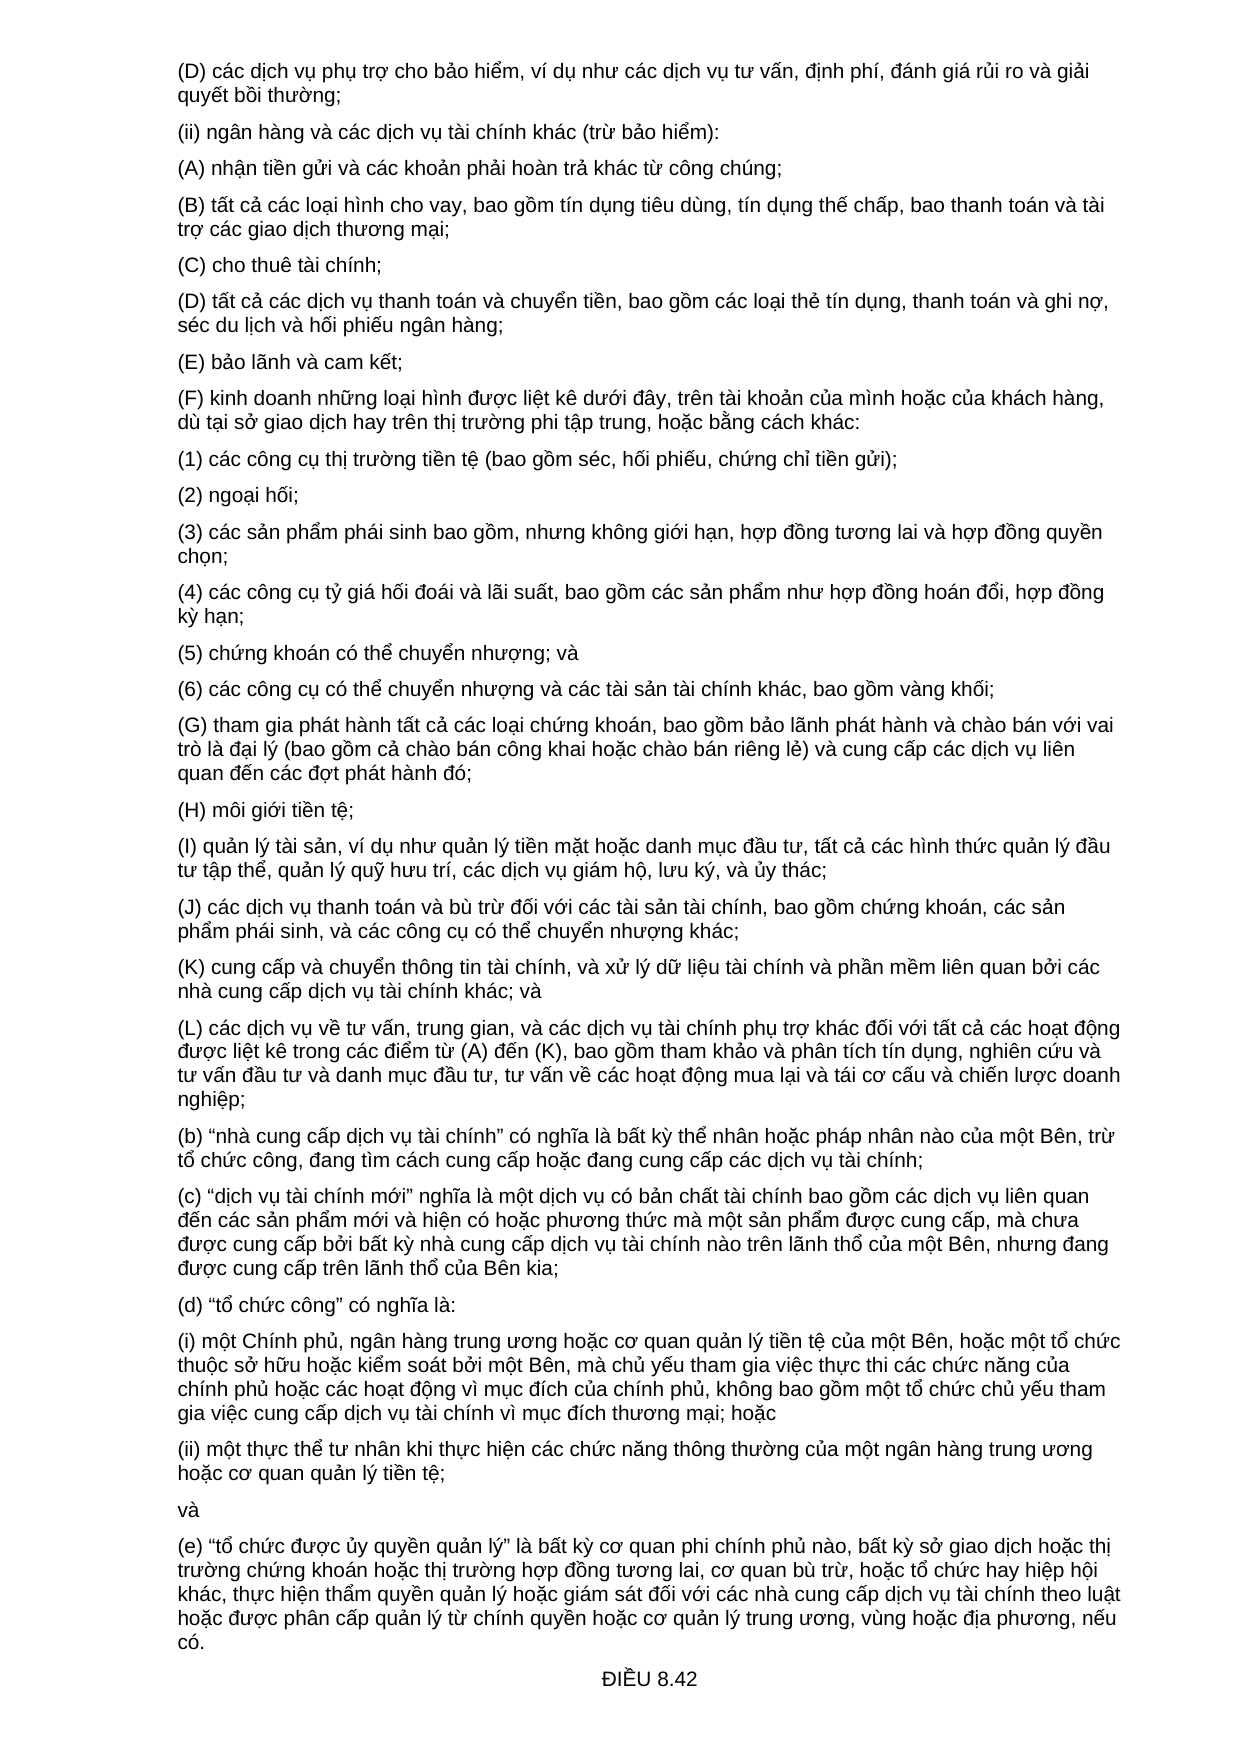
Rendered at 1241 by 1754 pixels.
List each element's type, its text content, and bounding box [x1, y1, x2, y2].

text (ii) một thực thể tư nhân khi thực hiện các chức năng thông thường của một ngân hàng trung ương hoặc cơ quan quản lý tiền tệ; [177, 1437, 1122, 1485]
text (4) các công cụ tỷ giá hối đoái và lãi suất, bao gồm các sản phẩm như hợp đồng hoán đổi, hợp đồng kỳ hạn; [177, 580, 1122, 628]
text (i) một Chính phủ, ngân hàng trung ương hoặc cơ quan quản lý tiền tệ của một Bên, hoặc một tổ chức thuộc sở hữu hoặc kiểm soát bởi một Bên, mà chủ yếu tham gia việc thực thi các chức năng của chính phủ hoặc các hoạt động vì mục đích của chính phủ, không bao gồm một tổ chức chủ yếu tham gia việc cung cấp dịch vụ tài chính vì mục đích thương mại; hoặc [177, 1329, 1122, 1425]
text (C) cho thuê tài chính; [177, 253, 1122, 277]
text (F) kinh doanh những loại hình được liệt kê dưới đây, trên tài khoản của mình hoặc của khách hàng, dù tại sở giao dịch hay trên thị trường phi tập trung, hoặc bằng cách khác: [177, 386, 1122, 434]
text (c) “dịch vụ tài chính mới” nghĩa là một dịch vụ có bản chất tài chính bao gồm các dịch vụ liên quan đến các sản phẩm mới và hiện có hoặc phương thức mà một sản phẩm được cung cấp, mà chưa được cung cấp bởi bất kỳ nhà cung cấp dịch vụ tài chính nào trên lãnh thổ của một Bên, nhưng đang được cung cấp trên lãnh thổ của Bên kia; [177, 1184, 1122, 1280]
text (E) bảo lãnh và cam kết; [177, 350, 1122, 374]
text (D) tất cả các dịch vụ thanh toán và chuyển tiền, bao gồm các loại thẻ tín dụng, thanh toán và ghi nợ, séc du lịch và hối phiếu ngân hàng; [177, 289, 1122, 337]
text (L) các dịch vụ về tư vấn, trung gian, và các dịch vụ tài chính phụ trợ khác đối với tất cả các hoạt động được liệt kê trong các điểm từ (A) đến (K), bao gồm tham khảo và phân tích tín dụng, nghiên cứu và tư vấn đầu tư và danh mục đầu tư, tư vấn về các hoạt động mua lại và tái cơ cấu và chiến lược doanh nghiệp; [177, 1015, 1122, 1111]
text ĐIỀU 8.42 [177, 1666, 1122, 1690]
text (6) các công cụ có thể chuyển nhượng và các tài sản tài chính khác, bao gồm vàng khối; [177, 677, 1122, 701]
text (1) các công cụ thị trường tiền tệ (bao gồm séc, hối phiếu, chứng chỉ tiền gửi); [177, 447, 1122, 471]
text (d) “tổ chức công” có nghĩa là: [177, 1292, 1122, 1316]
text (J) các dịch vụ thanh toán và bù trừ đối với các tài sản tài chính, bao gồm chứng khoán, các sản phẩm phái sinh, và các công cụ có thể chuyển nhượng khác; [177, 894, 1122, 942]
text (D) các dịch vụ phụ trợ cho bảo hiểm, ví dụ như các dịch vụ tư vấn, định phí, đánh giá rủi ro và giải quyết bồi thường; [177, 59, 1122, 107]
text và [177, 1498, 1122, 1522]
text (K) cung cấp và chuyển thông tin tài chính, và xử lý dữ liệu tài chính và phần mềm liên quan bởi các nhà cung cấp dịch vụ tài chính khác; và [177, 955, 1122, 1003]
text (b) “nhà cung cấp dịch vụ tài chính” có nghĩa là bất kỳ thể nhân hoặc pháp nhân nào của một Bên, trừ tổ chức công, đang tìm cách cung cấp hoặc đang cung cấp các dịch vụ tài chính; [177, 1124, 1122, 1172]
text (B) tất cả các loại hình cho vay, bao gồm tín dụng tiêu dùng, tín dụng thế chấp, bao thanh toán và tài trợ các giao dịch thương mại; [177, 192, 1122, 240]
text (G) tham gia phát hành tất cả các loại chứng khoán, bao gồm bảo lãnh phát hành và chào bán với vai trò là đại lý (bao gồm cả chào bán công khai hoặc chào bán riêng lẻ) và cung cấp các dịch vụ liên quan đến các đợt phát hành đó; [177, 713, 1122, 785]
text (H) môi giới tiền tệ; [177, 798, 1122, 822]
text (ii) ngân hàng và các dịch vụ tài chính khác (trừ bảo hiểm): [177, 119, 1122, 143]
text (2) ngoại hối; [177, 483, 1122, 507]
text (5) chứng khoán có thể chuyển nhượng; và [177, 640, 1122, 664]
text (e) “tổ chức được ủy quyền quản lý” là bất kỳ cơ quan phi chính phủ nào, bất kỳ sở giao dịch hoặc thị trường chứng khoán hoặc thị trường hợp đồng tương lai, cơ quan bù trừ, hoặc tổ chức hay hiệp hội khác, thực hiện thẩm quyền quản lý hoặc giám sát đối với các nhà cung cấp dịch vụ tài chính theo luật hoặc được phân cấp quản lý từ chính quyền hoặc cơ quản lý trung ương, vùng hoặc địa phương, nếu có. [177, 1534, 1122, 1654]
text (A) nhận tiền gửi và các khoản phải hoàn trả khác từ công chúng; [177, 156, 1122, 180]
text (I) quản lý tài sản, ví dụ như quản lý tiền mặt hoặc danh mục đầu tư, tất cả các hình thức quản lý đầu tư tập thể, quản lý quỹ hưu trí, các dịch vụ giám hộ, lưu ký, và ủy thác; [177, 834, 1122, 882]
text (3) các sản phẩm phái sinh bao gồm, nhưng không giới hạn, hợp đồng tương lai và hợp đồng quyền chọn; [177, 519, 1122, 567]
